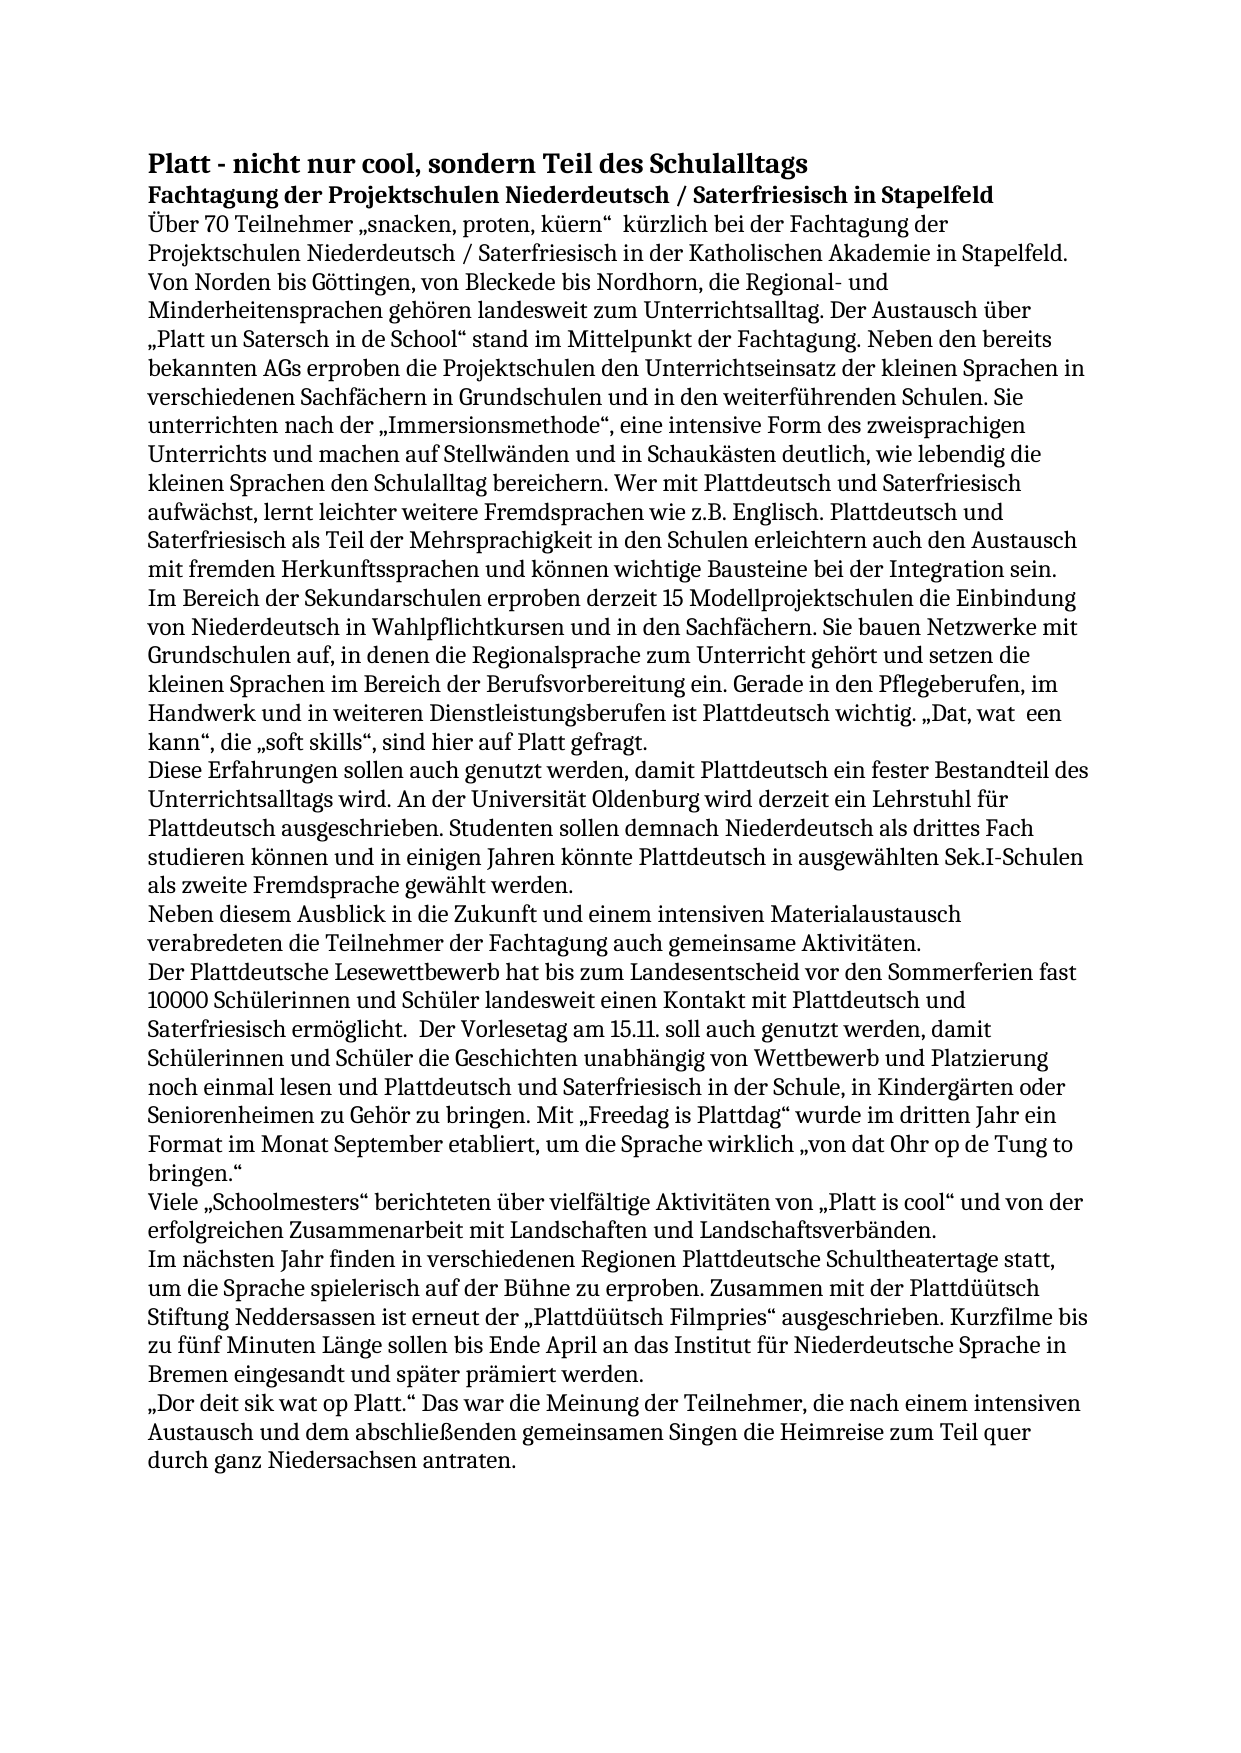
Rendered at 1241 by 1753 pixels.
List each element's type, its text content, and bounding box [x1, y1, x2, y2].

text Der Plattdeutsche Lesewettbewerb hat bis zum Landesentscheid vor den Sommerferien fast 10000 Schülerinnen und Schüler landesweit einen Kontakt mit Plattdeutsch und Saterfriesisch ermöglicht. Der Vorlesetag am 15.11. soll auch genutzt werden, damit Schülerinnen und Schüler die Geschichten unabhängig von Wettbewerb und Platzierung noch einmal lesen und Plattdeutsch und Saterfriesisch in der Schule, in Kindergärten oder Seniorenheimen zu Gehör zu bringen. Mit „Freedag is Plattdag“ wurde im dritten Jahr ein Format im Monat September etabliert, um die Sprache wirklich „von dat Ohr op de Tung to bringen.“ [148, 957, 1093, 1187]
text Neben diesem Ausblick in die Zukunft und einem intensiven Materialaustausch verabredeten die Teilnehmer der Fachtagung auch gemeinsame Aktivitäten. [148, 900, 1093, 957]
text Platt - nicht nur cool, sondern Teil des Schulalltags [148, 148, 1093, 181]
text Über 70 Teilnehmer „snacken, proten, küern“ kürzlich bei der Fachtagung der Projektschulen Niederdeutsch / Saterfriesisch in der Katholischen Akademie in Stapelfeld. Von Norden bis Göttingen, von Bleckede bis Nordhorn, die Regional- und Minderheitensprachen gehören landesweit zum Unterrichtsalltag. Der Austausch über „Platt un Satersch in de School“ stand im Mittelpunkt der Fachtagung. Neben den bereits bekannten AGs erproben die Projektschulen den Unterrichtseinsatz der kleinen Sprachen in verschiedenen Sachfächern in Grundschulen und in den weiterführenden Schulen. Sie unterrichten nach der „Immersionsmethode“, eine intensive Form des zweisprachigen Unterrichts und machen auf Stellwänden und in Schaukästen deutlich, wie lebendig die kleinen Sprachen den Schulalltag bereichern. Wer mit Plattdeutsch und Saterfriesisch aufwächst, lernt leichter weitere Fremdsprachen wie z.B. Englisch. Plattdeutsch und Saterfriesisch als Teil der Mehrsprachigkeit in den Schulen erleichtern auch den Austausch mit fremden Herkunftssprachen und können wichtige Bausteine bei der Integration sein. [148, 210, 1093, 584]
text „Dor deit sik wat op Platt.“ Das war die Meinung der Teilnehmer, die nach einem intensiven Austausch und dem abschließenden gemeinsamen Singen die Heimreise zum Teil quer durch ganz Niedersachsen antraten. [148, 1389, 1093, 1475]
text Fachtagung der Projektschulen Niederdeutsch / Saterfriesisch in Stapelfeld [148, 181, 1093, 210]
text Viele „Schoolmesters“ berichteten über vielfältige Aktivitäten von „Platt is cool“ und von der erfolgreichen Zusammenarbeit mit Landschaften und Landschaftsverbänden. [148, 1187, 1093, 1245]
text Diese Erfahrungen sollen auch genutzt werden, damit Plattdeutsch ein fester Bestandteil des Unterrichtsalltags wird. An der Universität Oldenburg wird derzeit ein Lehrstuhl für Plattdeutsch ausgeschrieben. Studenten sollen demnach Niederdeutsch als drittes Fach studieren können und in einigen Jahren könnte Plattdeutsch in ausgewählten Sek.I-Schulen als zweite Fremdsprache gewählt werden. [148, 756, 1093, 900]
text Im Bereich der Sekundarschulen erproben derzeit 15 Modellprojektschulen die Einbindung von Niederdeutsch in Wahlpflichtkursen und in den Sachfächern. Sie bauen Netzwerke mit Grundschulen auf, in denen die Regionalsprache zum Unterricht gehört und setzen die kleinen Sprachen im Bereich der Berufsvorbereitung ein. Gerade in den Pflegeberufen, im Handwerk und in weiteren Dienstleistungsberufen ist Plattdeutsch wichtig. „Dat, wat een kann“, die „soft skills“, sind hier auf Platt gefragt. [148, 584, 1093, 756]
text Im nächsten Jahr finden in verschiedenen Regionen Plattdeutsche Schultheatertage statt, um die Sprache spielerisch auf der Bühne zu erproben. Zusammen mit der Plattdüütsch Stiftung Neddersassen ist erneut der „Plattdüütsch Filmpries“ ausgeschrieben. Kurzfilme bis zu fünf Minuten Länge sollen bis Ende April an das Institut für Niederdeutsche Sprache in Bremen eingesandt und später prämiert werden. [148, 1245, 1093, 1389]
